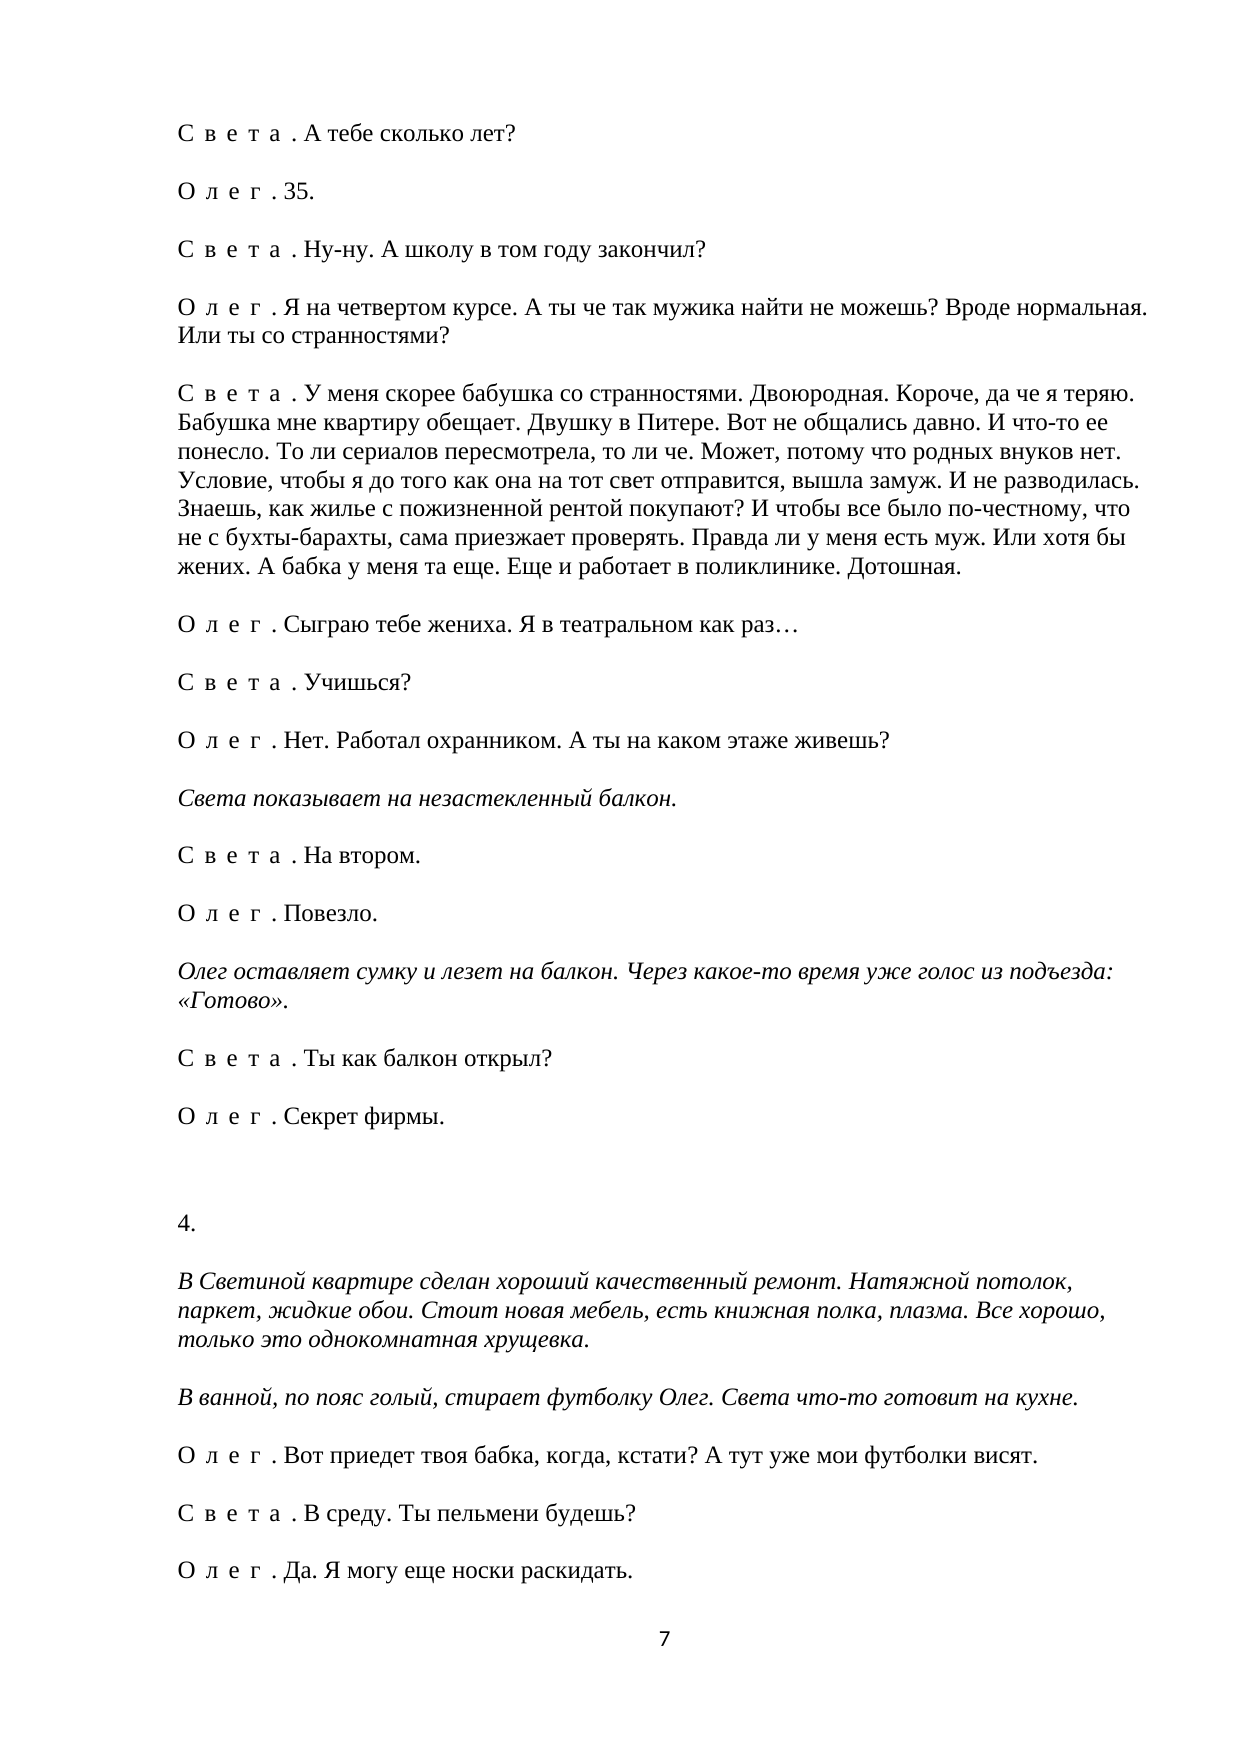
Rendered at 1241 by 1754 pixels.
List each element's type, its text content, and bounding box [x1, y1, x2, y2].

text Олег. Вот приедет твоя бабка, когда, кстати? А тут уже мои футболки висят. [177, 1440, 1152, 1468]
text Олег. Повезло. [177, 898, 1152, 927]
text Света показывает на незастекленный балкон. [177, 783, 1152, 811]
text В ванной, по пояс голый, стирает футболку Олег. Света что-то готовит на кухне. [177, 1382, 1152, 1411]
text Олег. Сыграю тебе жениха. Я в театральном как раз… [177, 609, 1152, 638]
text Света. Учишься? [177, 667, 1152, 696]
text В Светиной квартире сделан хороший качественный ремонт. Натяжной потолок, паркет, жидкие обои. Стоит новая мебель, есть книжная полка, плазма. Все хорошо, только это однокомнатная хрущевка. [177, 1266, 1152, 1353]
text Олег оставляет сумку и лезет на балкон. Через какое-то время уже голос из подъезда: «Готово». [177, 956, 1152, 1014]
text Олег. Секрет фирмы. [177, 1101, 1152, 1130]
text Света. Ну-ну. А школу в том году закончил? [177, 234, 1152, 263]
text Олег. 35. [177, 176, 1152, 205]
text Света. На втором. [177, 841, 1152, 869]
text Света. А тебе сколько лет? [177, 118, 1152, 147]
text Олег. Я на четвертом курсе. А ты че так мужика найти не можешь? Вроде нормальная. Или ты со странностями? [177, 292, 1152, 349]
text Олег. Нет. Работал охранником. А ты на каком этаже живешь? [177, 725, 1152, 753]
text Света. В среду. Ты пельмени будешь? [177, 1498, 1152, 1526]
text Света. Ты как балкон открыл? [177, 1043, 1152, 1072]
text Света. У меня скорее бабушка со странностями. Двоюродная. Короче, да че я теряю. Бабушка мне квартиру обещает. Двушку в Питере. Вот не общались давно. И что-то ее понесло. То ли сериалов пересмотрела, то ли че. Может, потому что родных внуков нет. Условие, чтобы я до того как она на тот свет отправится, вышла замуж. И не разводилась. Знаешь, как жилье с пожизненной рентой покупают? И чтобы все было по-честному, что не с бухты-барахты, сама приезжает проверять. Правда ли у меня есть муж. Или хотя бы жених. А бабка у меня та еще. Еще и работает в поликлинике. Дотошная. [177, 378, 1152, 580]
text Олег. Да. Я могу еще носки раскидать. [177, 1556, 1152, 1584]
text 4. [177, 1208, 1152, 1237]
